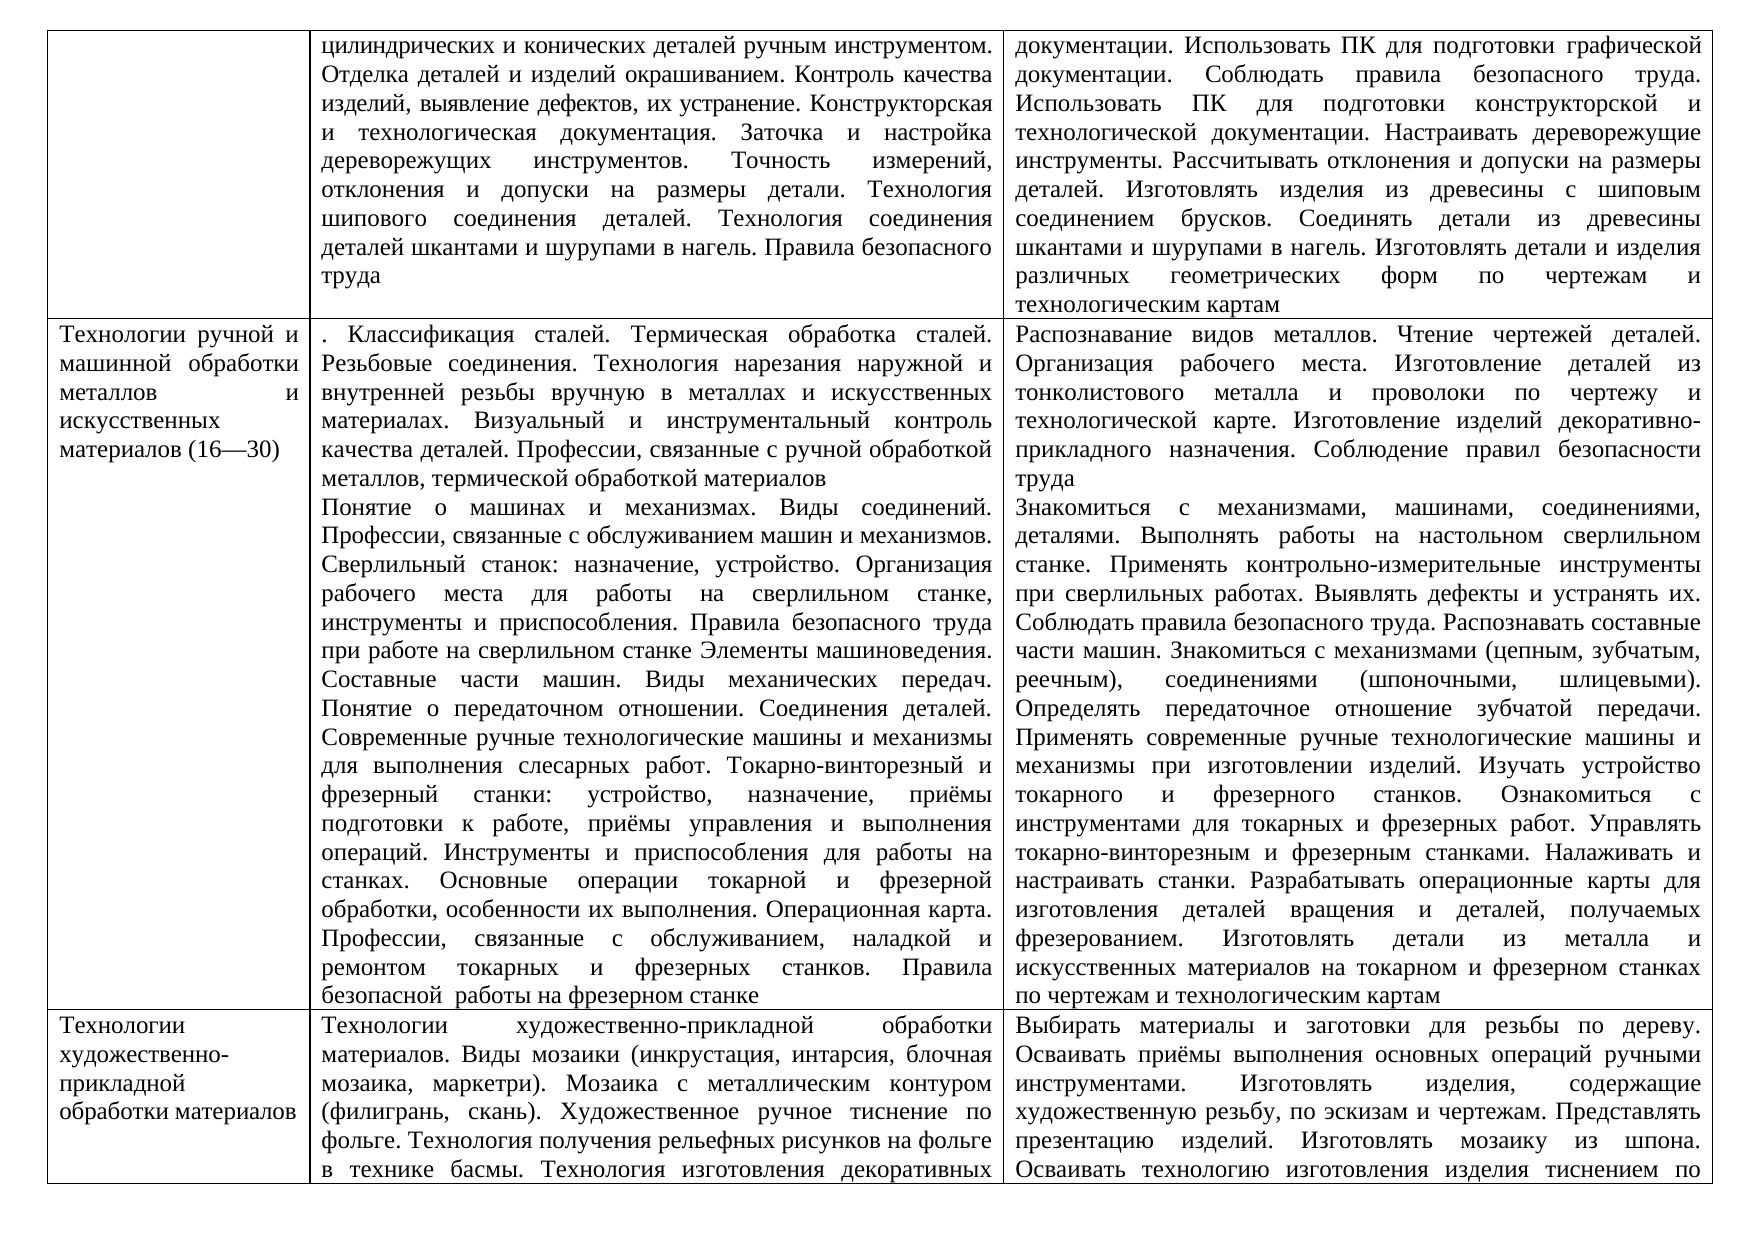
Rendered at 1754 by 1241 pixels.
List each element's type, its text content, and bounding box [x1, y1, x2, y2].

table_cell Распознавание видов металлов. Чтение чертежей деталей. Организация рабочего места. Изготовление деталей из тонколистового металла и проволоки по чертежу и технологической карте. Изготовление изделий декоративно-прикладного назначения. Соблюдение правил безопасности труда Знакомиться с механизмами, машинами, соединениями, деталями. Выполнять работы на настольном сверлильном станке. Применять контрольно-измерительные инструменты при сверлильных работах. Выявлять дефекты и устранять их. Соблюдать правила безопасного труда. Распознавать составные части машин. Знакомиться с механизмами (цепным, зубчатым, реечным), соединениями (шпоночными, шлицевыми). Определять передаточное отношение зубчатой передачи. Применять современные ручные технологические машины и механизмы при изготовлении изделий. Изучать устройство токарного и фрезерного станков. Ознакомиться с инструментами для токарных и фрезерных работ. Управлять токарно-винторезным и фрезерным станками. Налаживать и настраивать станки. Разрабатывать операционные карты для изготовления деталей вращения и деталей, получаемых фрезерованием. Изготовлять детали из металла и искусственных материалов на токарном и фрезерном станках по чертежам и технологическим картам [1004, 319, 1712, 1009]
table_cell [1004, 1010, 1712, 1183]
table_cell . Классификация сталей. Термическая обработка сталей. Резьбовые соединения. Технология нарезания наружной и внутренней резьбы вручную в металлах и искусственных материалах. Визуальный и инструментальный контроль качества деталей. Профессии, связанные с ручной обработкой металлов, термической обработкой материалов Понятие о машинах и механизмах. Виды соединений. Профессии, связанные с обслуживанием машин и механизмов. Сверлильный станок: назначение, устройство. Организация рабочего места для работы на сверлильном станке, инструменты и приспособления. Правила безопасного труда при работе на сверлильном станке Элементы машиноведения. Составные части машин. Виды механических передач. Понятие о передаточном отношении. Соединения деталей. Современные ручные технологические машины и механизмы для выполнения слесарных работ. Токарно-винторезный и фрезерный станки: устройство, назначение, приёмы подготовки к работе, приёмы управления и выполнения операций. Инструменты и приспособления для работы на станках. Основные операции токарной и фрезерной обработки, особенности их выполнения. Операционная карта. Профессии, связанные с обслуживанием, наладкой и ремонтом токарных и фрезерных станков. Правила безопасной работы на фрезерном станке [311, 319, 1003, 1009]
table_cell Технологии ручной и машинной обработки металлов и искусственных материалов (16—30) [48, 319, 309, 1009]
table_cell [311, 31, 1003, 318]
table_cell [48, 31, 309, 318]
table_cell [311, 1010, 1003, 1183]
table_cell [1004, 31, 1712, 318]
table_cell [48, 1010, 309, 1183]
